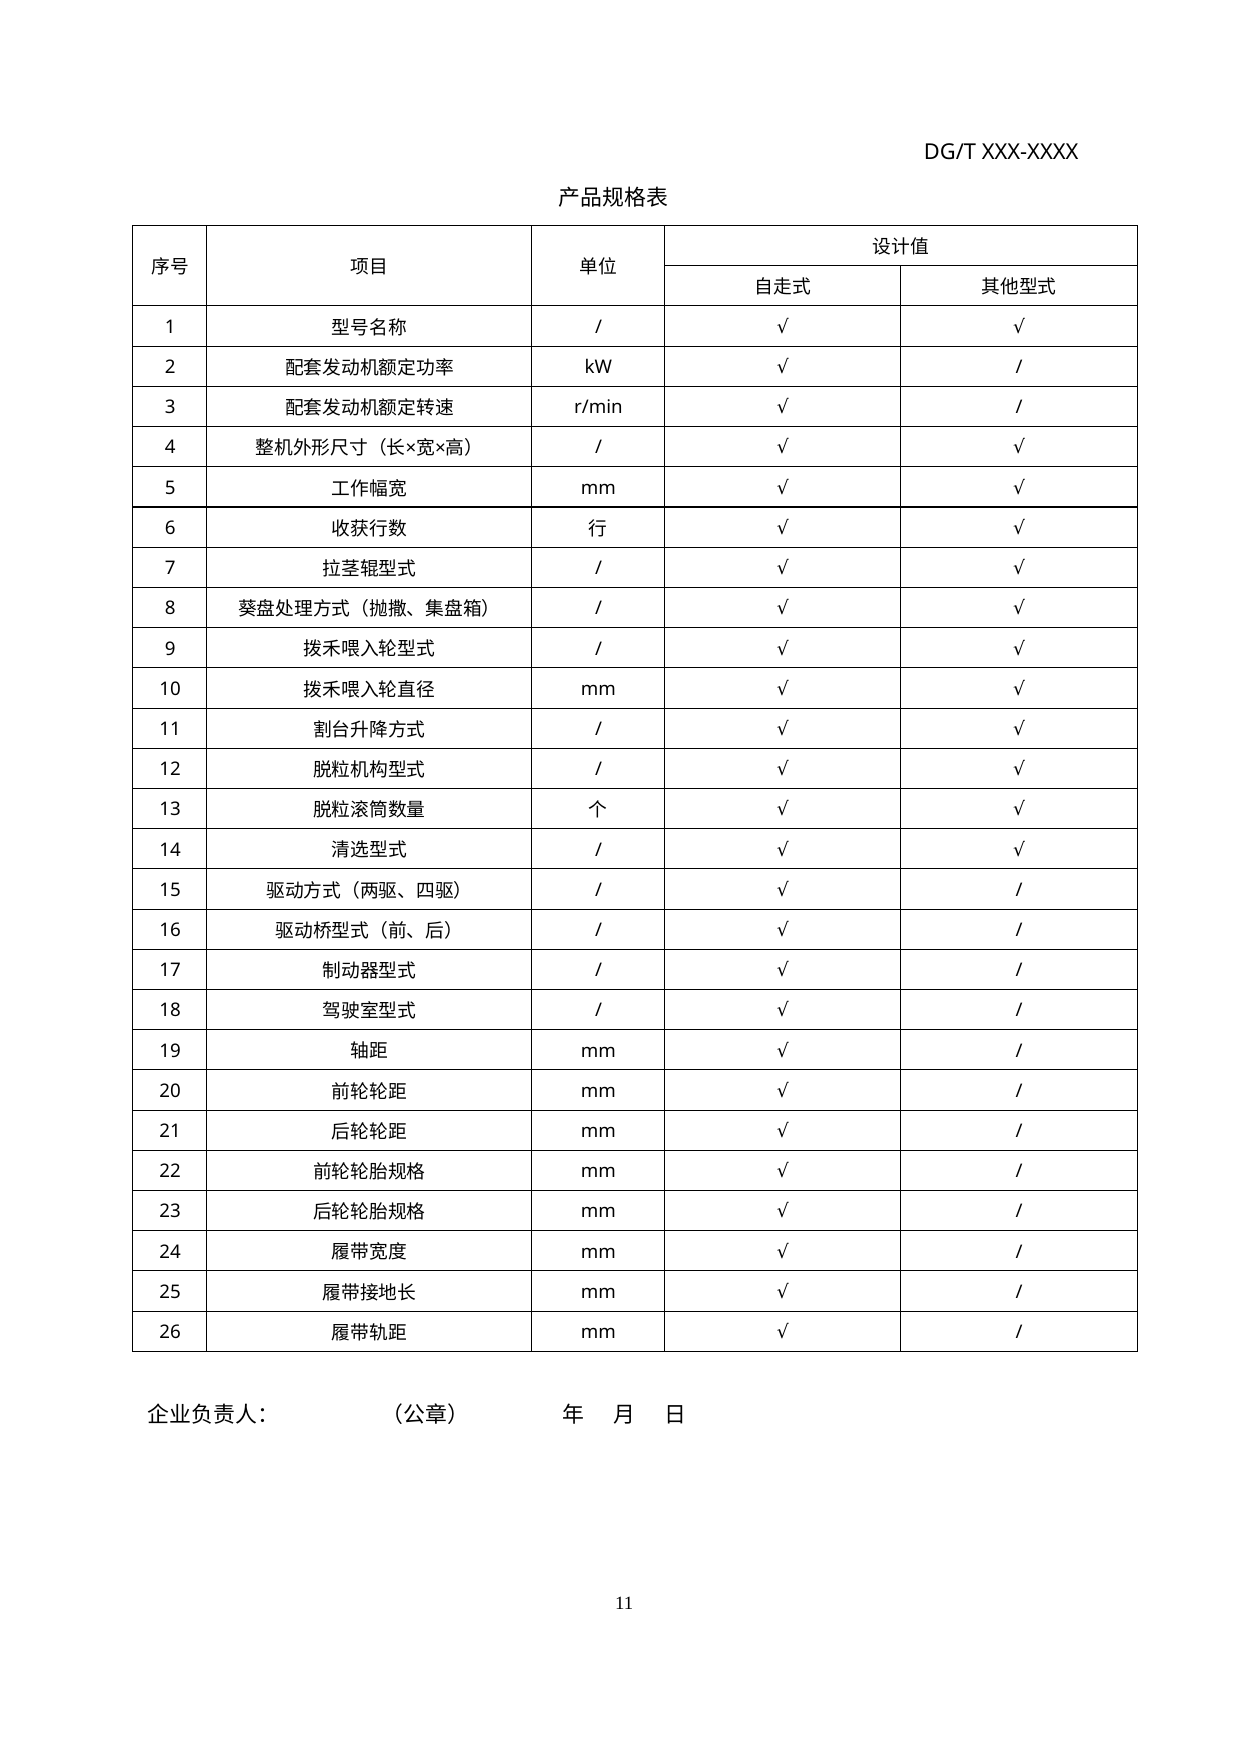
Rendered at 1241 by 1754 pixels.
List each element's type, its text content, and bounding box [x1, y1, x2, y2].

table_header 单位 [532, 226, 664, 305]
table_cell 配套发动机额定功率 [207, 347, 531, 386]
table_cell / [532, 548, 664, 587]
table_cell 型号名称 [207, 306, 531, 346]
table_cell / [901, 869, 1137, 908]
table_cell 3 [133, 387, 206, 426]
table_cell / [532, 427, 664, 466]
table_cell 履带接地长 [207, 1271, 531, 1311]
table_cell / [901, 1191, 1137, 1230]
table_cell √ [901, 508, 1137, 547]
table_cell / [532, 829, 664, 868]
table_cell r/min [532, 387, 664, 426]
table_cell 8 [133, 588, 206, 627]
table_cell 其他型式 [901, 266, 1137, 305]
table_cell 后轮轮距 [207, 1111, 531, 1150]
table_cell √ [665, 1070, 900, 1109]
table_cell / [532, 749, 664, 788]
table_cell mm [532, 1151, 664, 1190]
text 企业负责人： （公章） 年 月 日 [148, 1397, 1078, 1429]
table_cell 葵盘处理方式（抛撒、集盘箱） [207, 588, 531, 627]
table_cell / [532, 628, 664, 667]
table_cell 拨禾喂入轮直径 [207, 668, 531, 707]
table_cell 25 [133, 1271, 206, 1311]
table_cell mm [532, 1030, 664, 1069]
table_cell 17 [133, 950, 206, 989]
table_header 项目 [207, 226, 531, 305]
table_cell / [532, 910, 664, 949]
table_cell √ [665, 668, 900, 707]
table_cell 16 [133, 910, 206, 949]
table_cell / [901, 910, 1137, 949]
table_cell 驾驶室型式 [207, 990, 531, 1029]
table_cell / [901, 1271, 1137, 1311]
table_cell √ [665, 1312, 900, 1351]
table_cell / [901, 1151, 1137, 1190]
table_cell √ [665, 950, 900, 989]
table_cell 13 [133, 789, 206, 828]
table_cell / [901, 347, 1137, 386]
table_cell 配套发动机额定转速 [207, 387, 531, 426]
table_cell √ [901, 628, 1137, 667]
table_cell 后轮轮胎规格 [207, 1191, 531, 1230]
table_cell kW [532, 347, 664, 386]
table_cell 5 [133, 467, 206, 506]
table_cell 18 [133, 990, 206, 1029]
table_cell 前轮轮距 [207, 1070, 531, 1109]
table_cell 驱动桥型式（前、后） [207, 910, 531, 949]
table_cell / [901, 1231, 1137, 1270]
table_cell 收获行数 [207, 508, 531, 547]
table_cell √ [665, 427, 900, 466]
table_cell / [532, 950, 664, 989]
table_cell √ [665, 1111, 900, 1150]
table_cell / [901, 1111, 1137, 1150]
table_cell 制动器型式 [207, 950, 531, 989]
table_cell √ [901, 749, 1137, 788]
table_cell √ [665, 1151, 900, 1190]
table_cell 履带宽度 [207, 1231, 531, 1270]
table_cell √ [665, 387, 900, 426]
table_cell / [532, 869, 664, 908]
table_cell 工作幅宽 [207, 467, 531, 506]
table_cell 轴距 [207, 1030, 531, 1069]
table_cell √ [901, 829, 1137, 868]
table_cell / [901, 1070, 1137, 1109]
table_cell 7 [133, 548, 206, 587]
table_cell √ [665, 749, 900, 788]
table_cell 6 [133, 508, 206, 547]
table_header 设计值 [665, 226, 1137, 265]
table_header 序号 [133, 226, 206, 305]
table_cell 行 [532, 508, 664, 547]
table_cell mm [532, 668, 664, 707]
table_cell 脱粒机构型式 [207, 749, 531, 788]
table_cell √ [665, 467, 900, 506]
table_cell 整机外形尺寸（长×宽×高） [207, 427, 531, 466]
table_cell 清选型式 [207, 829, 531, 868]
table_cell 4 [133, 427, 206, 466]
table_cell mm [532, 467, 664, 506]
table_cell √ [901, 789, 1137, 828]
table_cell 前轮轮胎规格 [207, 1151, 531, 1190]
table_cell √ [665, 829, 900, 868]
table_cell 10 [133, 668, 206, 707]
table_cell 24 [133, 1231, 206, 1270]
table_cell 驱动方式（两驱、四驱） [207, 869, 531, 908]
table_cell √ [901, 709, 1137, 748]
table_cell √ [665, 990, 900, 1029]
table_cell √ [665, 1030, 900, 1069]
table_cell / [901, 1030, 1137, 1069]
table_cell 履带轨距 [207, 1312, 531, 1351]
table_cell 割台升降方式 [207, 709, 531, 748]
table_cell √ [665, 628, 900, 667]
table_cell 26 [133, 1312, 206, 1351]
table_cell √ [665, 869, 900, 908]
table_cell / [901, 990, 1137, 1029]
table_cell √ [665, 347, 900, 386]
table_cell / [532, 306, 664, 346]
table_cell / [532, 588, 664, 627]
table_cell √ [901, 548, 1137, 587]
table_cell √ [901, 467, 1137, 506]
table_cell 9 [133, 628, 206, 667]
table_cell / [532, 990, 664, 1029]
table_cell mm [532, 1231, 664, 1270]
table_cell 20 [133, 1070, 206, 1109]
table_cell mm [532, 1070, 664, 1109]
table_cell √ [901, 427, 1137, 466]
table_cell √ [665, 709, 900, 748]
table_cell 23 [133, 1191, 206, 1230]
text 产品规格表 [148, 180, 1078, 212]
table_cell / [901, 1312, 1137, 1351]
table_cell 19 [133, 1030, 206, 1069]
table_cell √ [901, 588, 1137, 627]
table_cell 脱粒滚筒数量 [207, 789, 531, 828]
table_cell 12 [133, 749, 206, 788]
table_cell mm [532, 1312, 664, 1351]
table_cell / [532, 709, 664, 748]
table_cell mm [532, 1271, 664, 1311]
table_cell mm [532, 1191, 664, 1230]
table_cell √ [665, 1191, 900, 1230]
table_cell 22 [133, 1151, 206, 1190]
table_cell √ [665, 588, 900, 627]
table_cell 拨禾喂入轮型式 [207, 628, 531, 667]
table_cell 21 [133, 1111, 206, 1150]
table_cell 15 [133, 869, 206, 908]
table_cell 拉茎辊型式 [207, 548, 531, 587]
table_cell √ [665, 789, 900, 828]
table_cell √ [665, 910, 900, 949]
table_cell √ [665, 508, 900, 547]
table_cell √ [901, 306, 1137, 346]
table_cell √ [665, 306, 900, 346]
table_cell 1 [133, 306, 206, 346]
table_cell √ [665, 1271, 900, 1311]
table_cell mm [532, 1111, 664, 1150]
table_cell 14 [133, 829, 206, 868]
table_cell 11 [133, 709, 206, 748]
table_cell √ [901, 668, 1137, 707]
table_cell 自走式 [665, 266, 900, 305]
table_cell 个 [532, 789, 664, 828]
table_cell / [901, 950, 1137, 989]
table_cell √ [665, 548, 900, 587]
table_cell / [901, 387, 1137, 426]
table_cell √ [665, 1231, 900, 1270]
table_cell 2 [133, 347, 206, 386]
